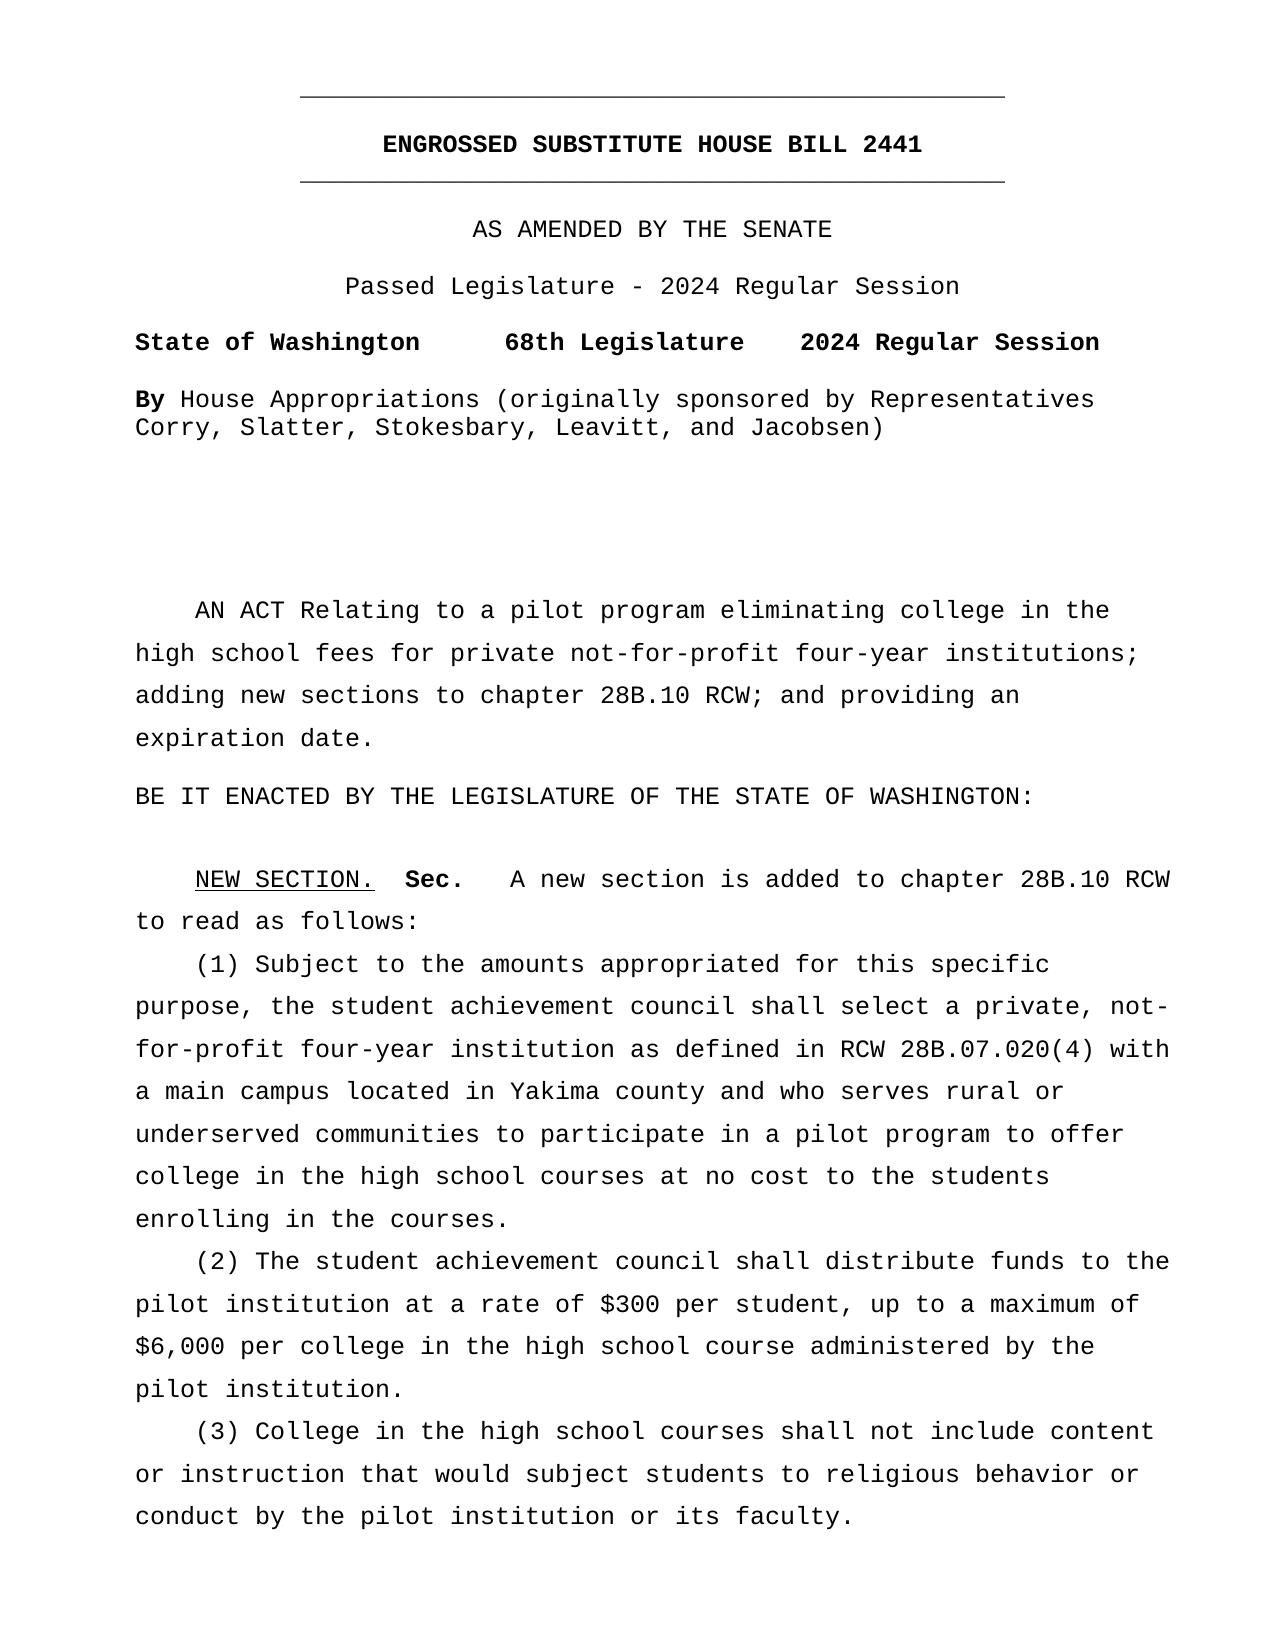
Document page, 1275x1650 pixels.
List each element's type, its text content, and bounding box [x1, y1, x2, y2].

text BE IT ENACTED BY THE LEGISLATURE OF THE STATE OF WASHINGTON: [135, 783, 1170, 812]
text AS AMENDED BY THE SENATE [135, 217, 1170, 245]
text _______________________________________________ [135, 160, 1170, 188]
text ENGROSSED SUBSTITUTE HOUSE BILL 2441 [135, 132, 1170, 160]
text State of Washington 68th Legislature 2024 Regular Session [135, 330, 1170, 358]
text (2) The student achievement council shall distribute funds to the pilot institution at a rate of $300 per student, up to a maximum of $6,000 per college in the high school course administered by the pilot institution. [135, 1236, 1170, 1406]
text (1) Subject to the amounts appropriated for this specific purpose, the student achievement council shall select a private, not-for-profit four-year institution as defined in RCW 28B.07.020(4) with a main campus located in Yakima county and who serves rural or underserved communities to participate in a pilot program to offer college in the high school courses at no cost to the students enrolling in the courses. [135, 938, 1170, 1236]
text _______________________________________________ [135, 75, 1170, 103]
text By House Appropriations (originally sponsored by Representatives Corry, Slatter, Stokesbary, Leavitt, and Jacobsen) [135, 387, 1170, 443]
text AN ACT Relating to a pilot program eliminating college in the high school fees for private not-for-profit four-year institutions; adding new sections to chapter 28B.10 RCW; and providing an expiration date. [135, 585, 1170, 755]
text Passed Legislature - 2024 Regular Session [135, 273, 1170, 302]
text (3) College in the high school courses shall not include content or instruction that would subject students to religious behavior or conduct by the pilot institution or its faculty. [135, 1406, 1170, 1533]
text NEW SECTION. Sec. A new section is added to chapter 28B.10 RCW to read as follows: [135, 853, 1170, 938]
